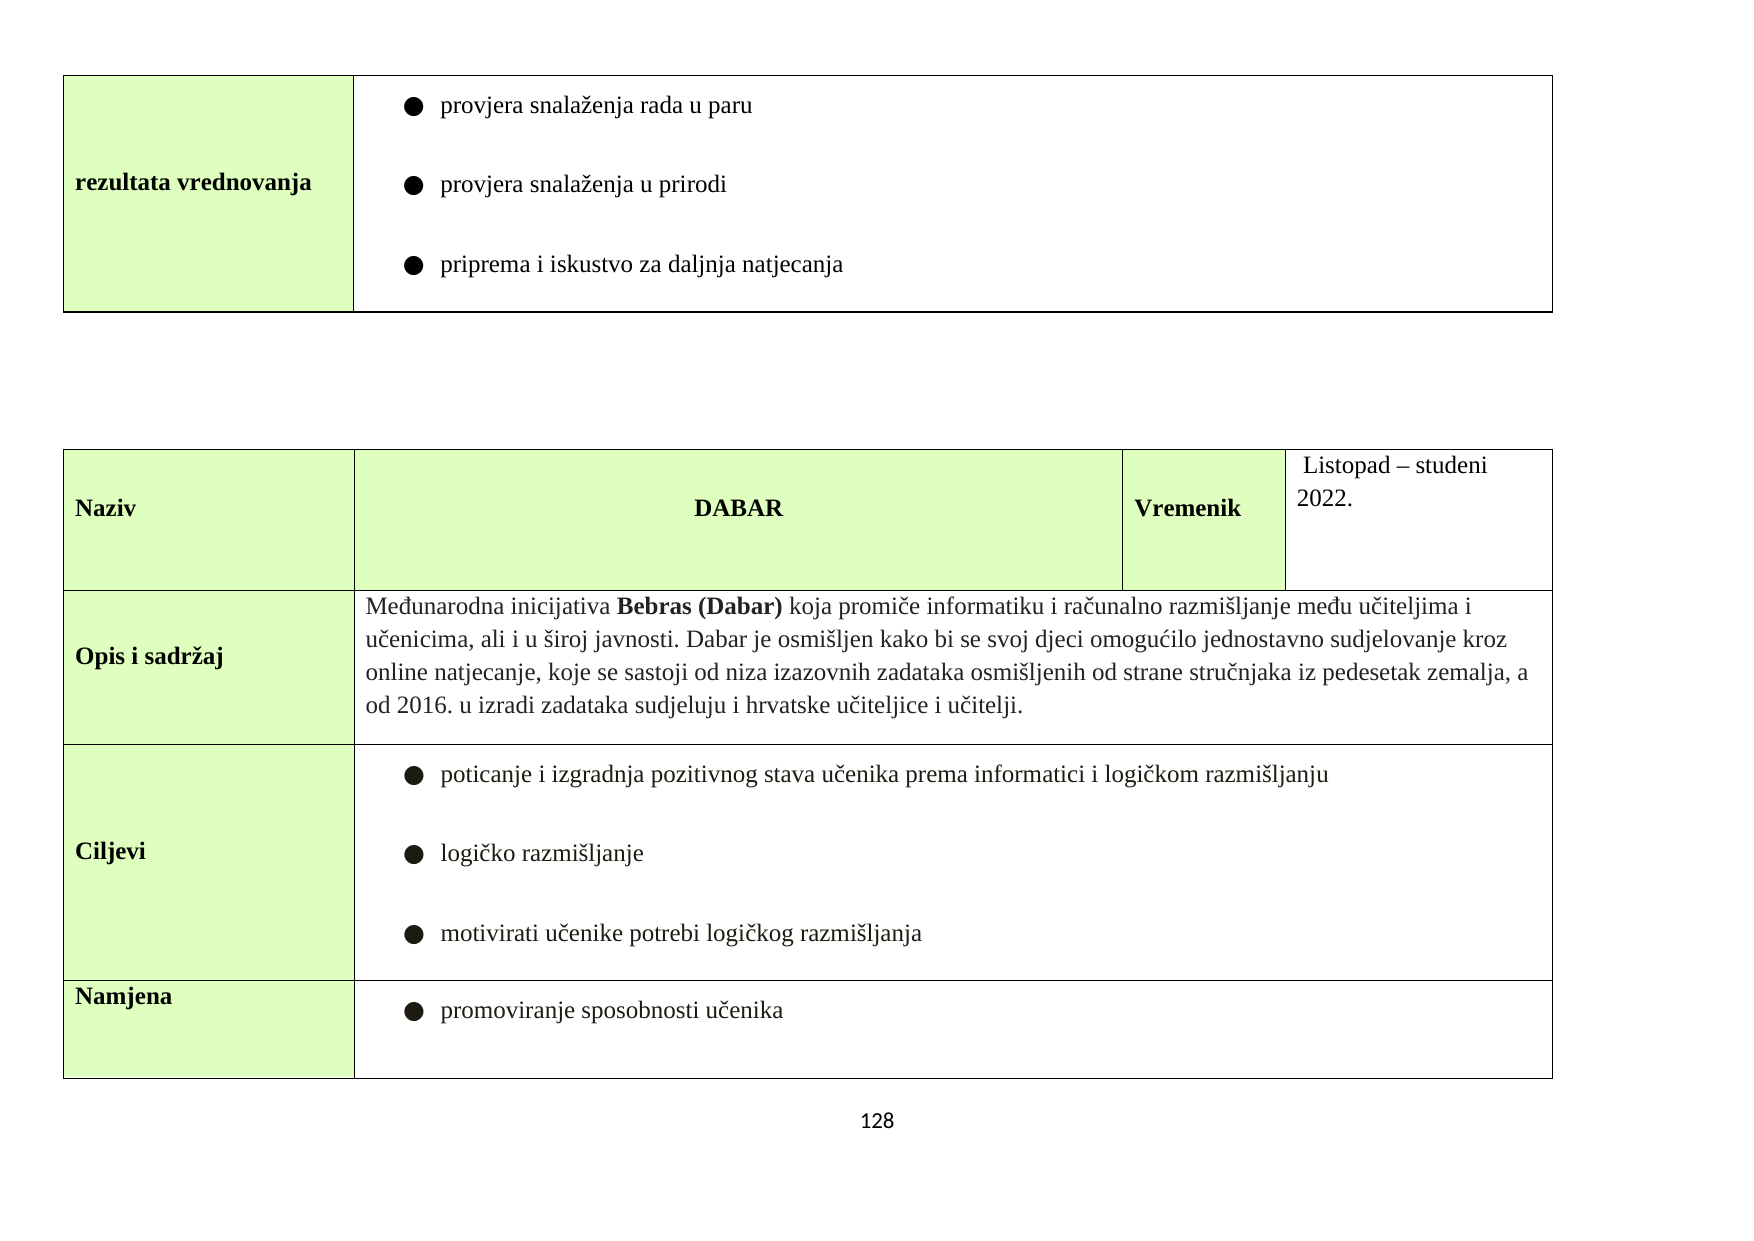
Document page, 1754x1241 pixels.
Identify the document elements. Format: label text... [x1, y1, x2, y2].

table_cell Opis i sadržaj [64, 591, 354, 744]
table_cell Namjena [64, 981, 354, 1077]
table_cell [355, 981, 1552, 1077]
table_header Vremenik [1123, 450, 1285, 590]
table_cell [354, 76, 1552, 311]
table_cell Ciljevi [64, 745, 354, 980]
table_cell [64, 76, 353, 311]
table_header Listopad – studeni 2022. [1286, 450, 1552, 590]
table_cell Međunarodna inicijativa Bebras (Dabar) koja promiče informatiku i računalno razmišljanje među učiteljima i učenicima, ali i u široj javnosti. Dabar je osmišljen kako bi se svoj djeci omogućilo jednostavno sudjelovanje kroz online natjecanje, koje se sastoji od niza izazovnih zadataka osmišljenih od strane stručnjaka iz pedesetak zemalja, a od 2016. u izradi zadataka sudjeluju i hrvatske učiteljice i učitelji. [355, 591, 1552, 744]
table_header Naziv [64, 450, 354, 590]
table_cell poticanje i izgradnja pozitivnog stava učenika prema informatici i logičkom razmišljanju logičko razmišljanje motivirati učenike potrebi logičkog razmišljanja [355, 745, 1552, 980]
table_header DABAR [355, 450, 1122, 590]
